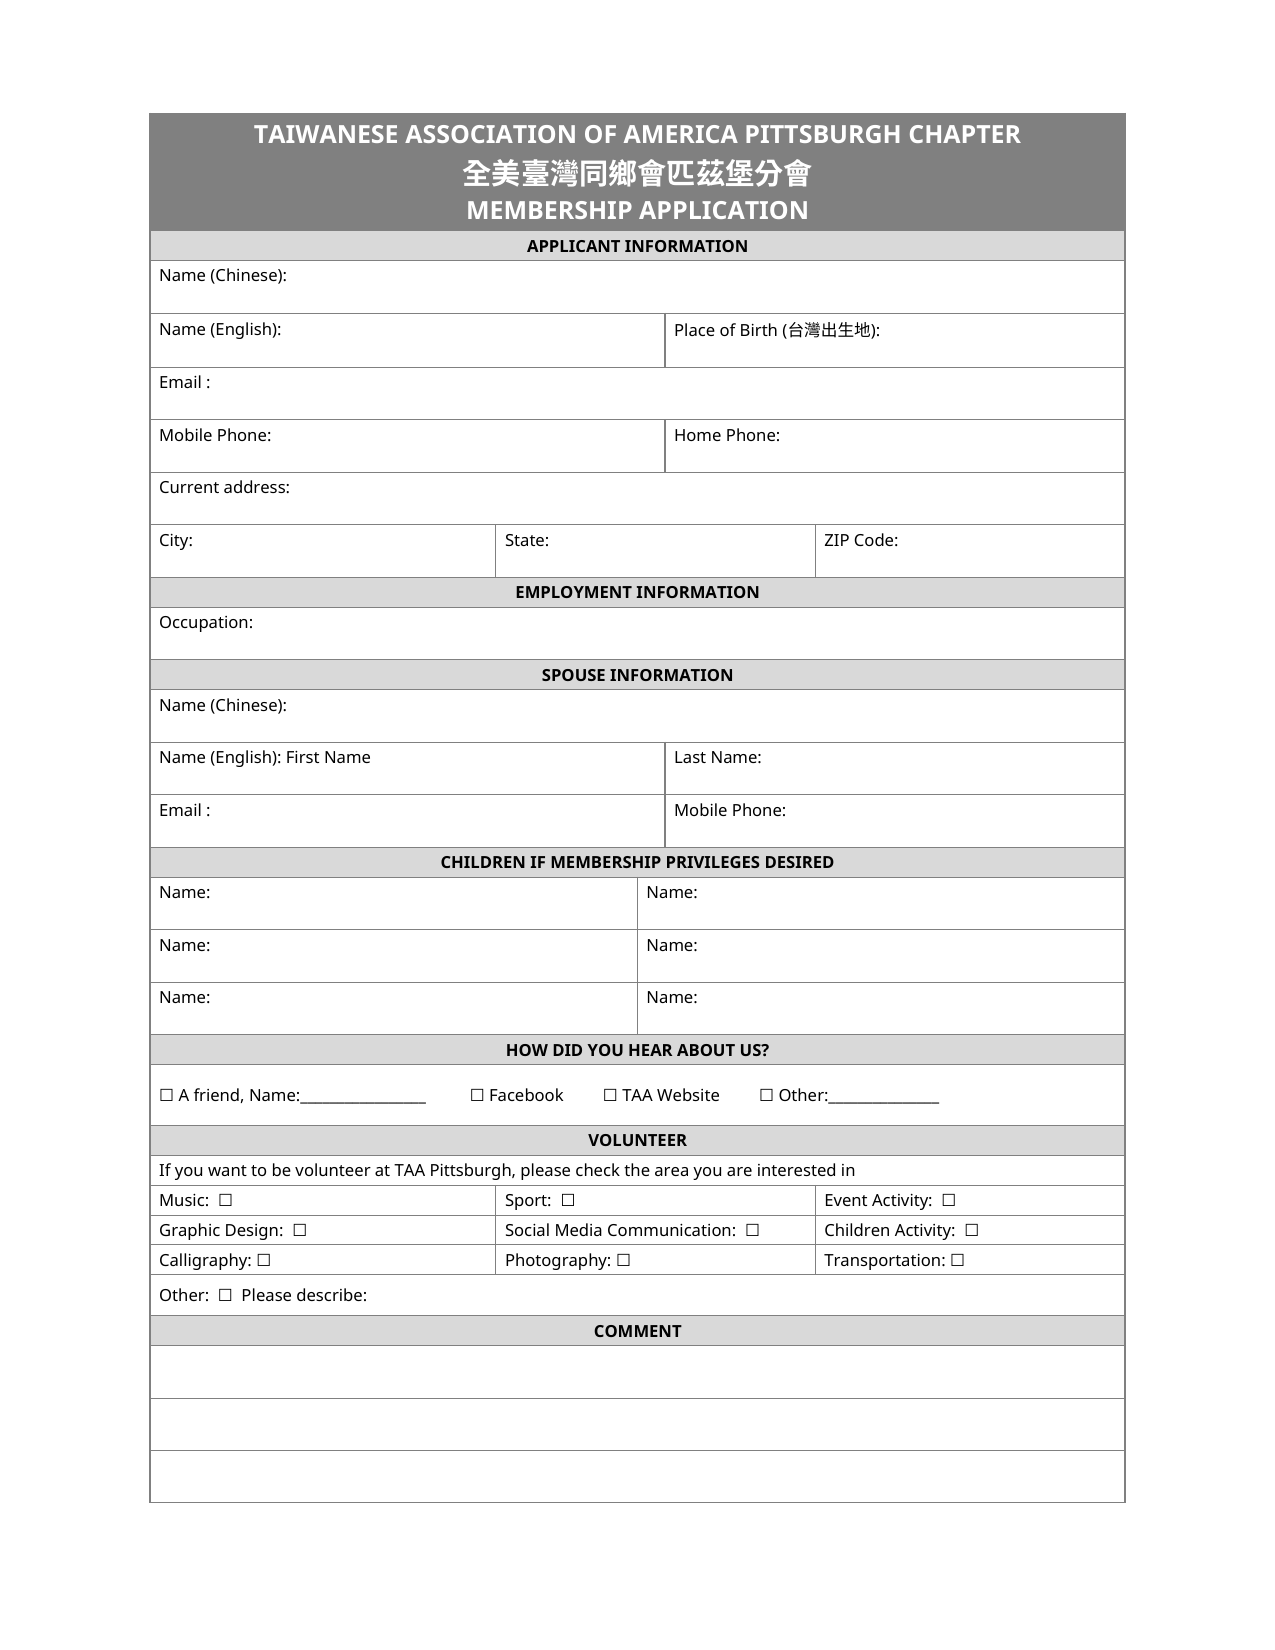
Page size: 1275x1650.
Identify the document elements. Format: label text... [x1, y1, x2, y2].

table_cell Place of Birth (台灣出生地): [666, 314, 1124, 367]
table_cell Employment Information [151, 578, 1124, 607]
table_cell [151, 1451, 1124, 1502]
table_cell Transportation: [816, 1245, 1124, 1274]
table_cell Name (Chinese): [151, 690, 1124, 742]
table_cell If you want to be volunteer at TAA Pittsburgh, please check the area you are interested in [151, 1156, 1124, 1185]
table_cell Occupation: [151, 608, 1124, 659]
table_cell volunteer [151, 1126, 1124, 1155]
table_cell Name: [151, 878, 637, 929]
table_cell Last Name: [666, 743, 1124, 794]
table_cell Social Media Communication: [496, 1216, 815, 1244]
table_cell Other: Please describe: [151, 1275, 1124, 1315]
table_cell Mobile Phone: [151, 420, 664, 472]
table_cell [151, 1399, 1124, 1450]
table_cell Name: [638, 878, 1124, 929]
table_cell Home Phone: [666, 420, 1124, 472]
table_cell Email : [151, 795, 664, 847]
table_cell Name (Chinese): [151, 261, 1124, 312]
table_cell Name: [151, 930, 637, 982]
table_cell Children Activity: [816, 1216, 1124, 1244]
table_cell Name: [638, 983, 1124, 1034]
table_cell [151, 1346, 1124, 1397]
table_cell Name: [151, 983, 637, 1034]
table_cell Sport: [496, 1186, 815, 1214]
table_cell State: [496, 525, 815, 577]
table_cell Graphic Design: [151, 1216, 495, 1244]
table_cell Current address: [151, 473, 1124, 524]
table_cell Name: [638, 930, 1124, 982]
table_cell Name (English): [151, 314, 664, 367]
table_header Taiwanese association of America Pittsburgh chapter 全美臺灣同鄉會匹茲堡分會 Membership Application [151, 114, 1124, 230]
table_cell Photography: [496, 1245, 815, 1274]
table_cell A friend, Name:_________________ Facebook TAA Website Other:_______________ [151, 1065, 1124, 1125]
table_cell Applicant Information [151, 231, 1124, 260]
table_cell Name (English): First Name [151, 743, 664, 794]
table_cell City: [151, 525, 495, 577]
table_cell Children if membership privileges desired [151, 848, 1124, 877]
table_cell Mobile Phone: [666, 795, 1124, 847]
table_cell Email : [151, 368, 1124, 419]
table_cell How Did you hear about us? [151, 1035, 1124, 1064]
table_cell Music: [151, 1186, 495, 1214]
table_cell comment [151, 1316, 1124, 1345]
table_cell Event Activity: [816, 1186, 1124, 1214]
table_cell ZIP Code: [816, 525, 1124, 577]
table_cell Calligraphy: [151, 1245, 495, 1274]
table_cell Spouse Information [151, 660, 1124, 689]
